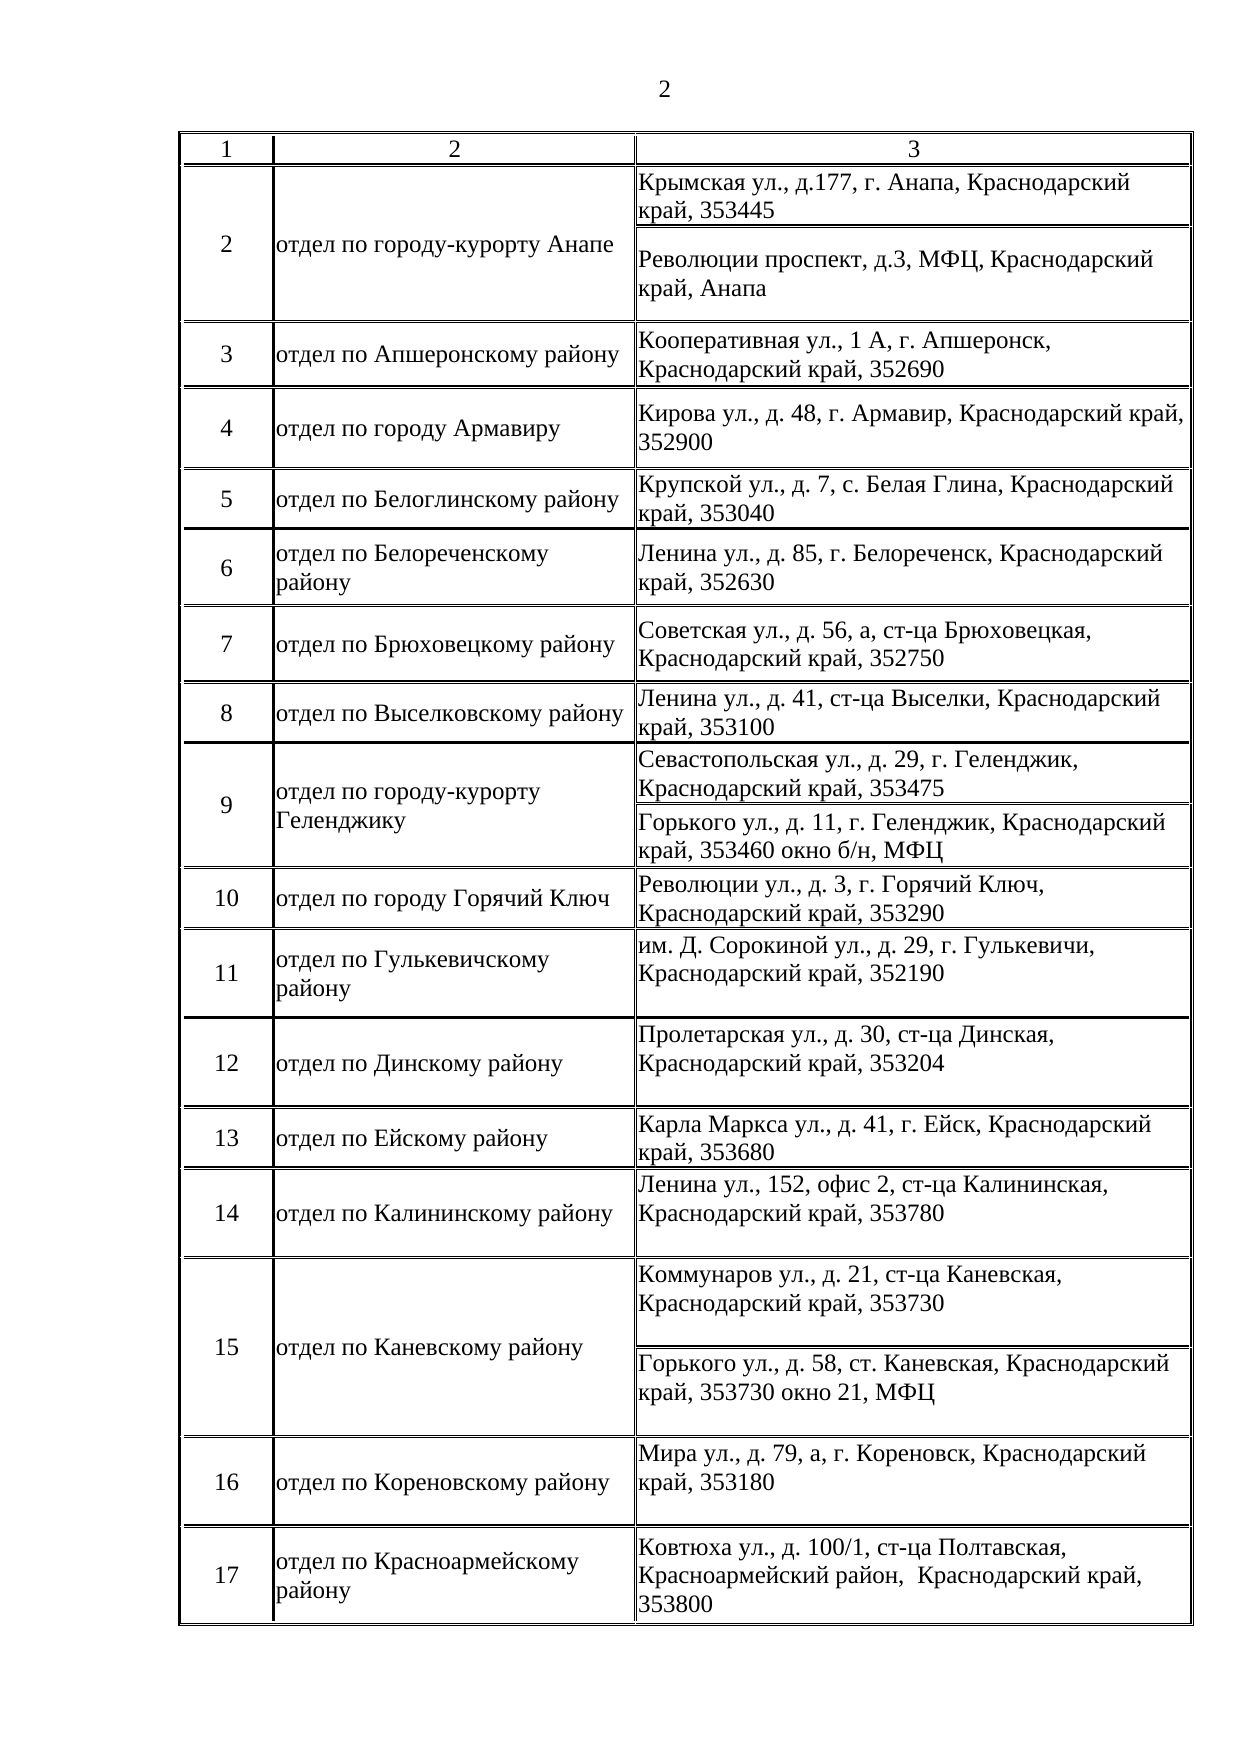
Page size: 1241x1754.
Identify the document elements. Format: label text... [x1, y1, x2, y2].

table_cell Мира ул., д. 79, а, г. Кореновск, Краснодарский край, 353180 [637, 1435, 1191, 1524]
table_cell Революции проспект, д.3, МФЦ, Краснодарский край, Анапа [637, 224, 1191, 319]
table_cell Крымская ул., д.177, г. Анапа, Краснодарский край, 353445 [637, 163, 1191, 224]
table_cell отдел по Каневскому району [275, 1259, 634, 1434]
table_cell 8 [181, 680, 272, 741]
table_cell 17 [181, 1524, 273, 1622]
table_cell Революции ул., д. 3, г. Горячий Ключ, Краснодарский край, 353290 [636, 866, 1192, 926]
table_cell Советская ул., д. 56, а, ст-ца Брюховецкая, Краснодарский край, 352750 [636, 604, 1192, 680]
table_cell отдел по Белоглинскому району [275, 470, 634, 527]
table_cell отдел по Калининскому району [275, 1170, 634, 1256]
table_cell 5 [181, 466, 272, 527]
table_cell отдел по Гулькевичскому району [275, 930, 634, 1016]
table_cell 10 [180, 866, 273, 926]
table_cell Севастопольская ул., д. 29, г. Геленджик, Краснодарский край, 353475 [637, 741, 1190, 802]
table_cell Кооперативная ул., 1 А, г. Апшеронск, Краснодарский край, 352690 [637, 320, 1191, 385]
table_cell 6 [181, 527, 272, 604]
table_cell отдел по городу Горячий Ключ [275, 869, 634, 926]
table_cell Ленина ул., д. 41, ст-ца Выселки, Краснодарский край, 353100 [637, 680, 1191, 741]
table_cell 12 [181, 1016, 272, 1105]
table_cell Ковтюха ул., д. 100/1, ст-ца Полтавская, Красноармейский район, Краснодарский край, 353800 [636, 1524, 1191, 1622]
table_cell 7 [180, 604, 273, 680]
table_cell 13 [181, 1105, 272, 1166]
table_cell отдел по городу-курорту Геленджику [275, 744, 634, 866]
table_cell Пролетарская ул., д. 30, ст-ца Динская, Краснодарский край, 353204 [637, 1016, 1190, 1105]
table_cell 3 [636, 134, 1190, 163]
table_cell отдел по Ейскому району [275, 1109, 634, 1166]
table_cell отдел по Выселковскому району [275, 684, 634, 741]
table_cell отдел по городу Армавиру [275, 389, 634, 466]
table_cell 3 [181, 320, 272, 385]
table_cell Крупской ул., д. 7, с. Белая Глина, Краснодарский край, 353040 [637, 466, 1191, 527]
table_cell 15 [180, 1256, 273, 1434]
table_cell отдел по Красноармейскому району [273, 1528, 636, 1622]
table_cell Кирова ул., д. 48, г. Армавир, Краснодарский край, 352900 [637, 385, 1191, 466]
table_cell Ленина ул., д. 85, г. Белореченск, Краснодарский край, 352630 [637, 527, 1190, 604]
table_cell 11 [181, 926, 272, 1016]
table_cell отдел по Апшеронскому району [275, 323, 634, 385]
table_cell 16 [181, 1435, 272, 1524]
table_cell 1 [181, 134, 273, 163]
table_cell 2 [181, 163, 272, 319]
table_cell отдел по Белореченскому району [275, 530, 634, 604]
table_cell Горького ул., д. 58, ст. Каневская, Краснодарский край, 353730 окно 21, МФЦ [637, 1345, 1191, 1434]
table_cell Горького ул., д. 11, г. Геленджик, Краснодарский край, 353460 окно б/н, МФЦ [636, 802, 1192, 866]
table_cell отдел по городу-курорту Анапе [275, 167, 634, 319]
table_cell 4 [181, 385, 272, 466]
table_cell отдел по Кореновскому району [275, 1438, 634, 1524]
table_cell 9 [181, 741, 272, 866]
table_cell Ленина ул., 152, офис 2, ст-ца Калининская, Краснодарский край, 353780 [637, 1166, 1191, 1256]
table_cell 2 [273, 134, 636, 163]
table_cell отдел по Динскому району [275, 1019, 634, 1105]
table_cell Карла Маркса ул., д. 41, г. Ейск, Краснодарский край, 353680 [637, 1105, 1191, 1166]
table_cell Коммунаров ул., д. 21, ст-ца Каневская, Краснодарский край, 353730 [636, 1256, 1192, 1345]
table_cell отдел по Брюховецкому району [275, 607, 634, 680]
table_cell им. Д. Сорокиной ул., д. 29, г. Гулькевичи, Краснодарский край, 352190 [637, 926, 1191, 1016]
table_cell 14 [181, 1166, 272, 1256]
